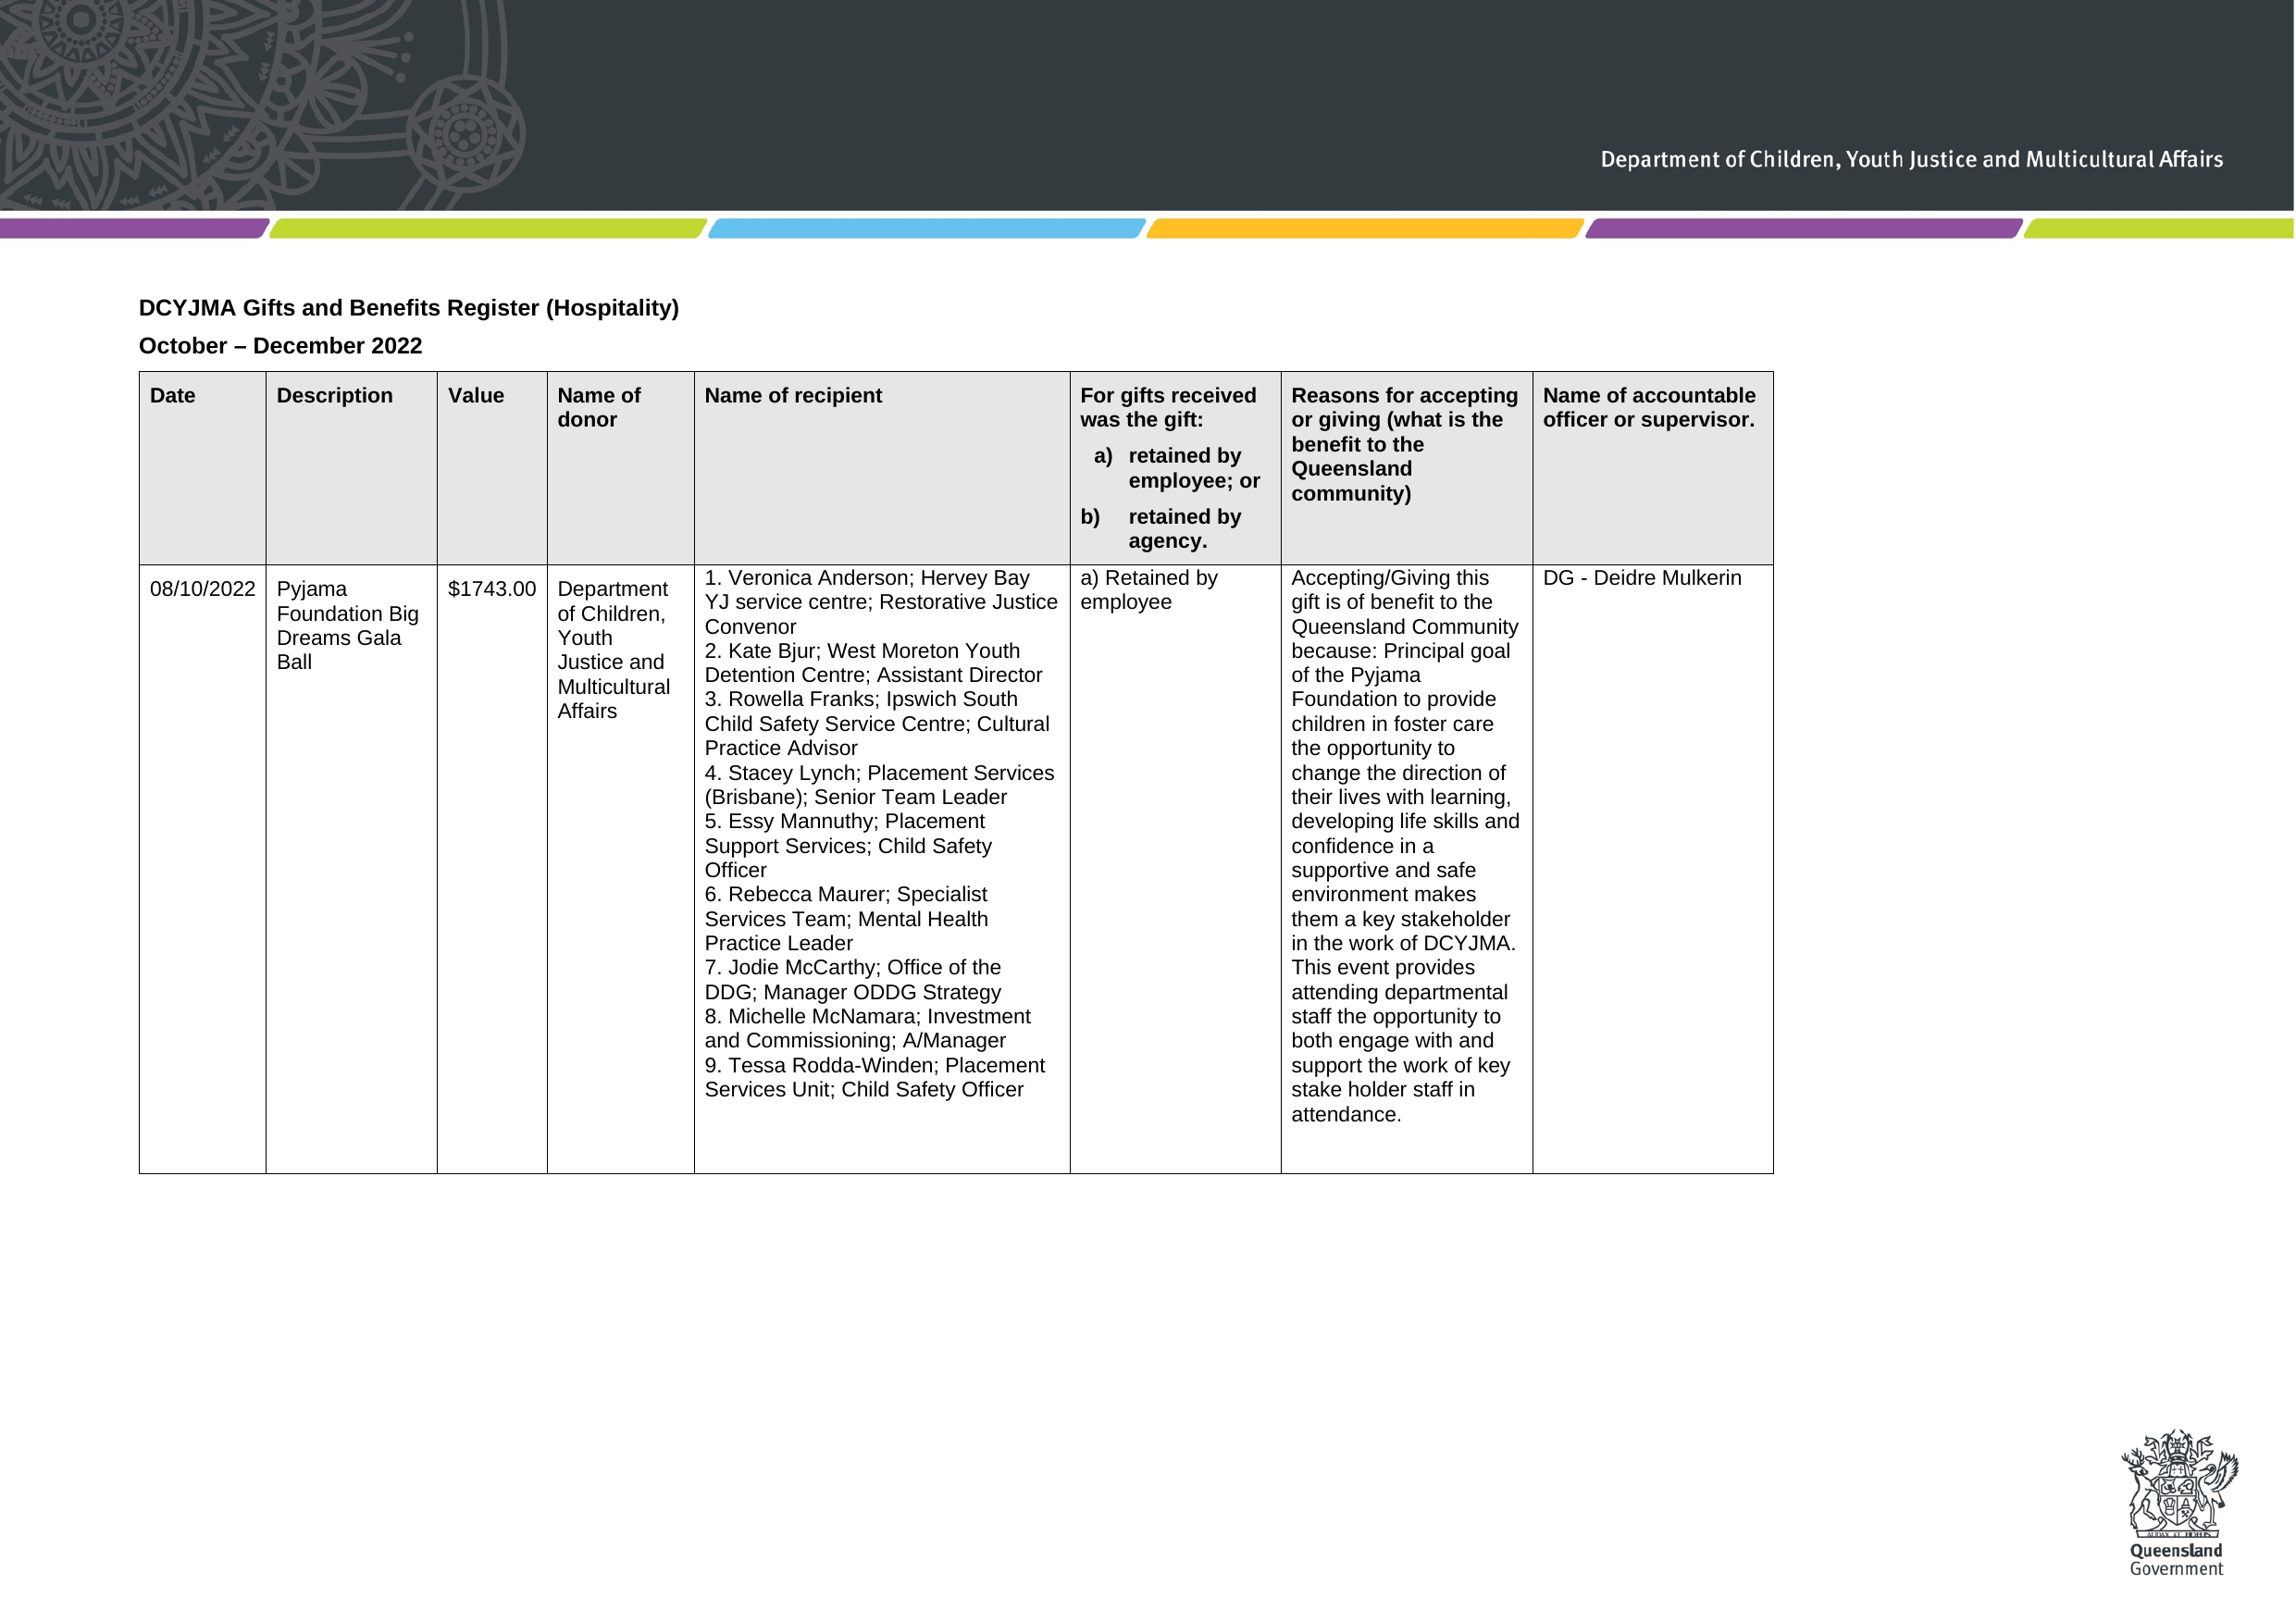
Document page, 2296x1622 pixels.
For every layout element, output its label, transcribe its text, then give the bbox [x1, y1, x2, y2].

table_cell Accepting/Giving this gift is of benefit to the Queensland Community because: Principal goal of the Pyjama Foundation to provide children in foster care the opportunity to change the direction of their lives with learning, developing life skills and confidence in a supportive and safe environment makes them a key stakeholder in the work of DCYJMA. This event provides attending departmental staff the opportunity to both engage with and support the work of key stake holder staff in attendance. [1282, 565, 1533, 1173]
table_cell 1. Veronica Anderson; Hervey Bay YJ service centre; Restorative Justice Convenor 2. Kate Bjur; West Moreton Youth Detention Centre; Assistant Director 3. Rowella Franks; Ipswich South Child Safety Service Centre; Cultural Practice Advisor 4. Stacey Lynch; Placement Services (Brisbane); Senior Team Leader 5. Essy Mannuthy; Placement Support Services; Child Safety Officer 6. Rebecca Maurer; Specialist Services Team; Mental Health Practice Leader 7. Jodie McCarthy; Office of the DDG; Manager ODDG Strategy 8. Michelle McNamara; Investment and Commissioning; A/Manager 9. Tessa Rodda-Winden; Placement Services Unit; Child Safety Officer [695, 565, 1070, 1173]
table_header For gifts received was the gift: retained by employee; or retained by agency. [1071, 372, 1281, 564]
table_header Name of accountable officer or supervisor. [1533, 372, 1773, 564]
table_header Name of donor [548, 372, 694, 564]
picture [0, 0, 2294, 305]
table_cell Department of Children, Youth Justice and Multicultural Affairs [548, 565, 694, 1173]
table_header Value [438, 372, 547, 564]
picture [0, 1391, 2293, 1618]
table_cell 08/10/2022 [140, 565, 266, 1173]
table_cell DG - Deidre Mulkerin [1533, 565, 1773, 1173]
text October – December 2022 [139, 332, 2156, 359]
table_cell $1743.00 [438, 565, 547, 1173]
text DCYJMA Gifts and Benefits Register (Hospitality) [139, 294, 2156, 321]
table_header Reasons for accepting or giving (what is the benefit to the Queensland community) [1282, 372, 1533, 564]
table_header Description [267, 372, 437, 564]
table_header Date [140, 372, 266, 564]
table_header Name of recipient [695, 372, 1070, 564]
table_cell a) Retained by employee [1071, 565, 1281, 1173]
table_cell Pyjama Foundation Big Dreams Gala Ball [267, 565, 437, 1173]
